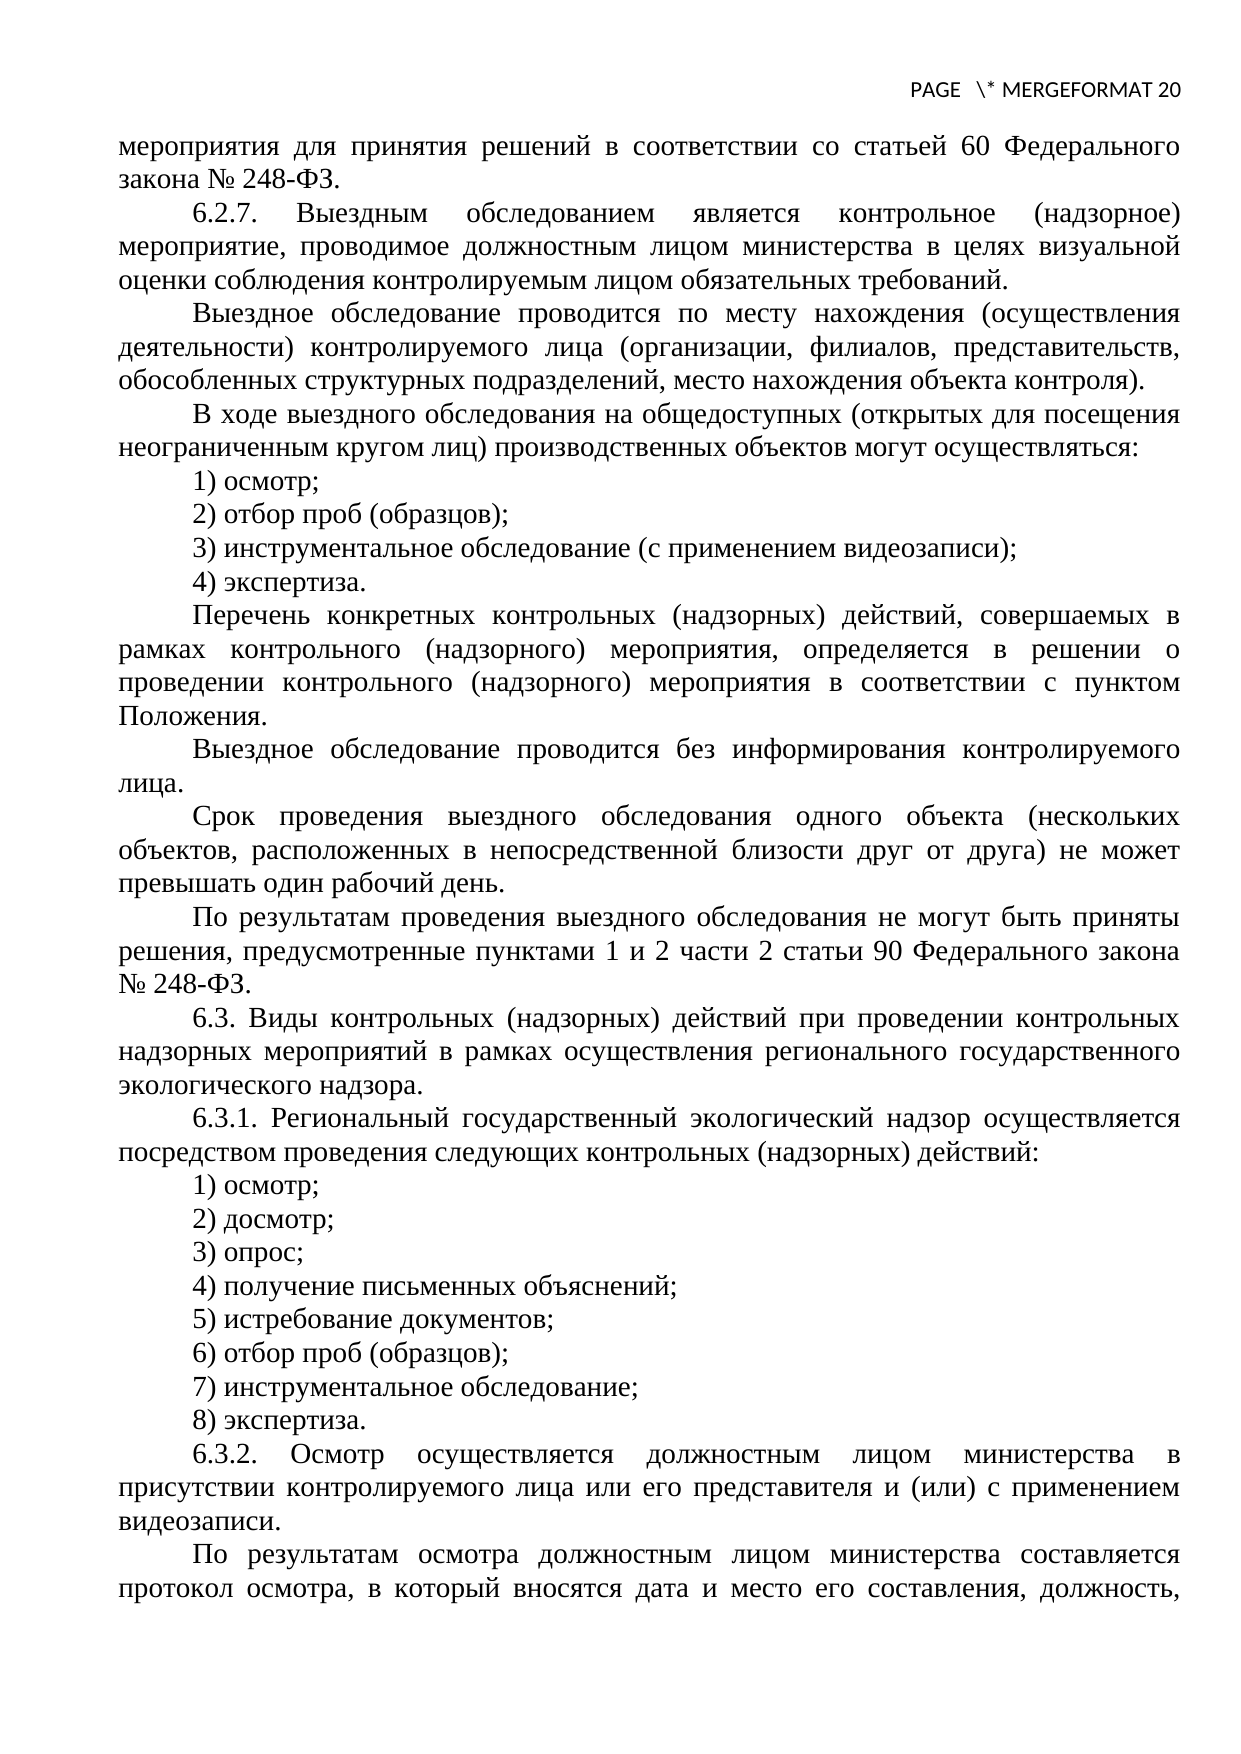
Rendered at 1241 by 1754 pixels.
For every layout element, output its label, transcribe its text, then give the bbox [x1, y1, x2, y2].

text 4) получение письменных объяснений; [118, 1268, 1181, 1302]
text 6.3.2. Осмотр осуществляется должностным лицом министерства в присутствии контролируемого лица или его представителя и (или) с применением видеозаписи. [118, 1436, 1181, 1536]
text 8) экспертиза. [118, 1402, 1181, 1436]
text 4) экспертиза. [118, 564, 1181, 597]
text Выездное обследование проводится по месту нахождения (осуществления деятельности) контролируемого лица (организации, филиалов, представительств, обособленных структурных подразделений, место нахождения объекта контроля). [118, 295, 1181, 396]
text 3) опрос; [118, 1234, 1181, 1268]
text По результатам проведения выездного обследования не могут быть приняты решения, предусмотренные пунктами 1 и 2 части 2 статьи 90 Федерального закона № 248-ФЗ. [118, 899, 1181, 1000]
text 3) инструментальное обследование (с применением видеозаписи); [118, 530, 1181, 564]
text 2) досмотр; [118, 1201, 1181, 1234]
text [118, 128, 1181, 195]
text 6) отбор проб (образцов); [118, 1335, 1181, 1369]
text 6.2.7. Выездным обследованием является контрольное (надзорное) мероприятие, проводимое должностным лицом министерства в целях визуальной оценки соблюдения контролируемым лицом обязательных требований. [118, 195, 1181, 295]
text 7) инструментальное обследование; [118, 1369, 1181, 1402]
text Перечень конкретных контрольных (надзорных) действий, совершаемых в рамках контрольного (надзорного) мероприятия, определяется в решении о проведении контрольного (надзорного) мероприятия в соответствии с пунктом Положения. [118, 597, 1181, 731]
text 6.3.1. Региональный государственный экологический надзор осуществляется посредством проведения следующих контрольных (надзорных) действий: [118, 1100, 1181, 1167]
text 1) осмотр; [118, 463, 1181, 497]
text Срок проведения выездного обследования одного объекта (нескольких объектов, расположенных в непосредственной близости друг от друга) не может превышать один рабочий день. [118, 798, 1181, 899]
text В ходе выездного обследования на общедоступных (открытых для посещения неограниченным кругом лиц) производственных объектов могут осуществляться: [118, 396, 1181, 463]
text 6.3. Виды контрольных (надзорных) действий при проведении контрольных надзорных мероприятий в рамках осуществления регионального государственного экологического надзора. [118, 1000, 1181, 1100]
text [118, 1536, 1181, 1603]
text 1) осмотр; [118, 1167, 1181, 1201]
text Выездное обследование проводится без информирования контролируемого лица. [118, 731, 1181, 798]
text 2) отбор проб (образцов); [118, 497, 1181, 530]
text 5) истребование документов; [118, 1302, 1181, 1335]
